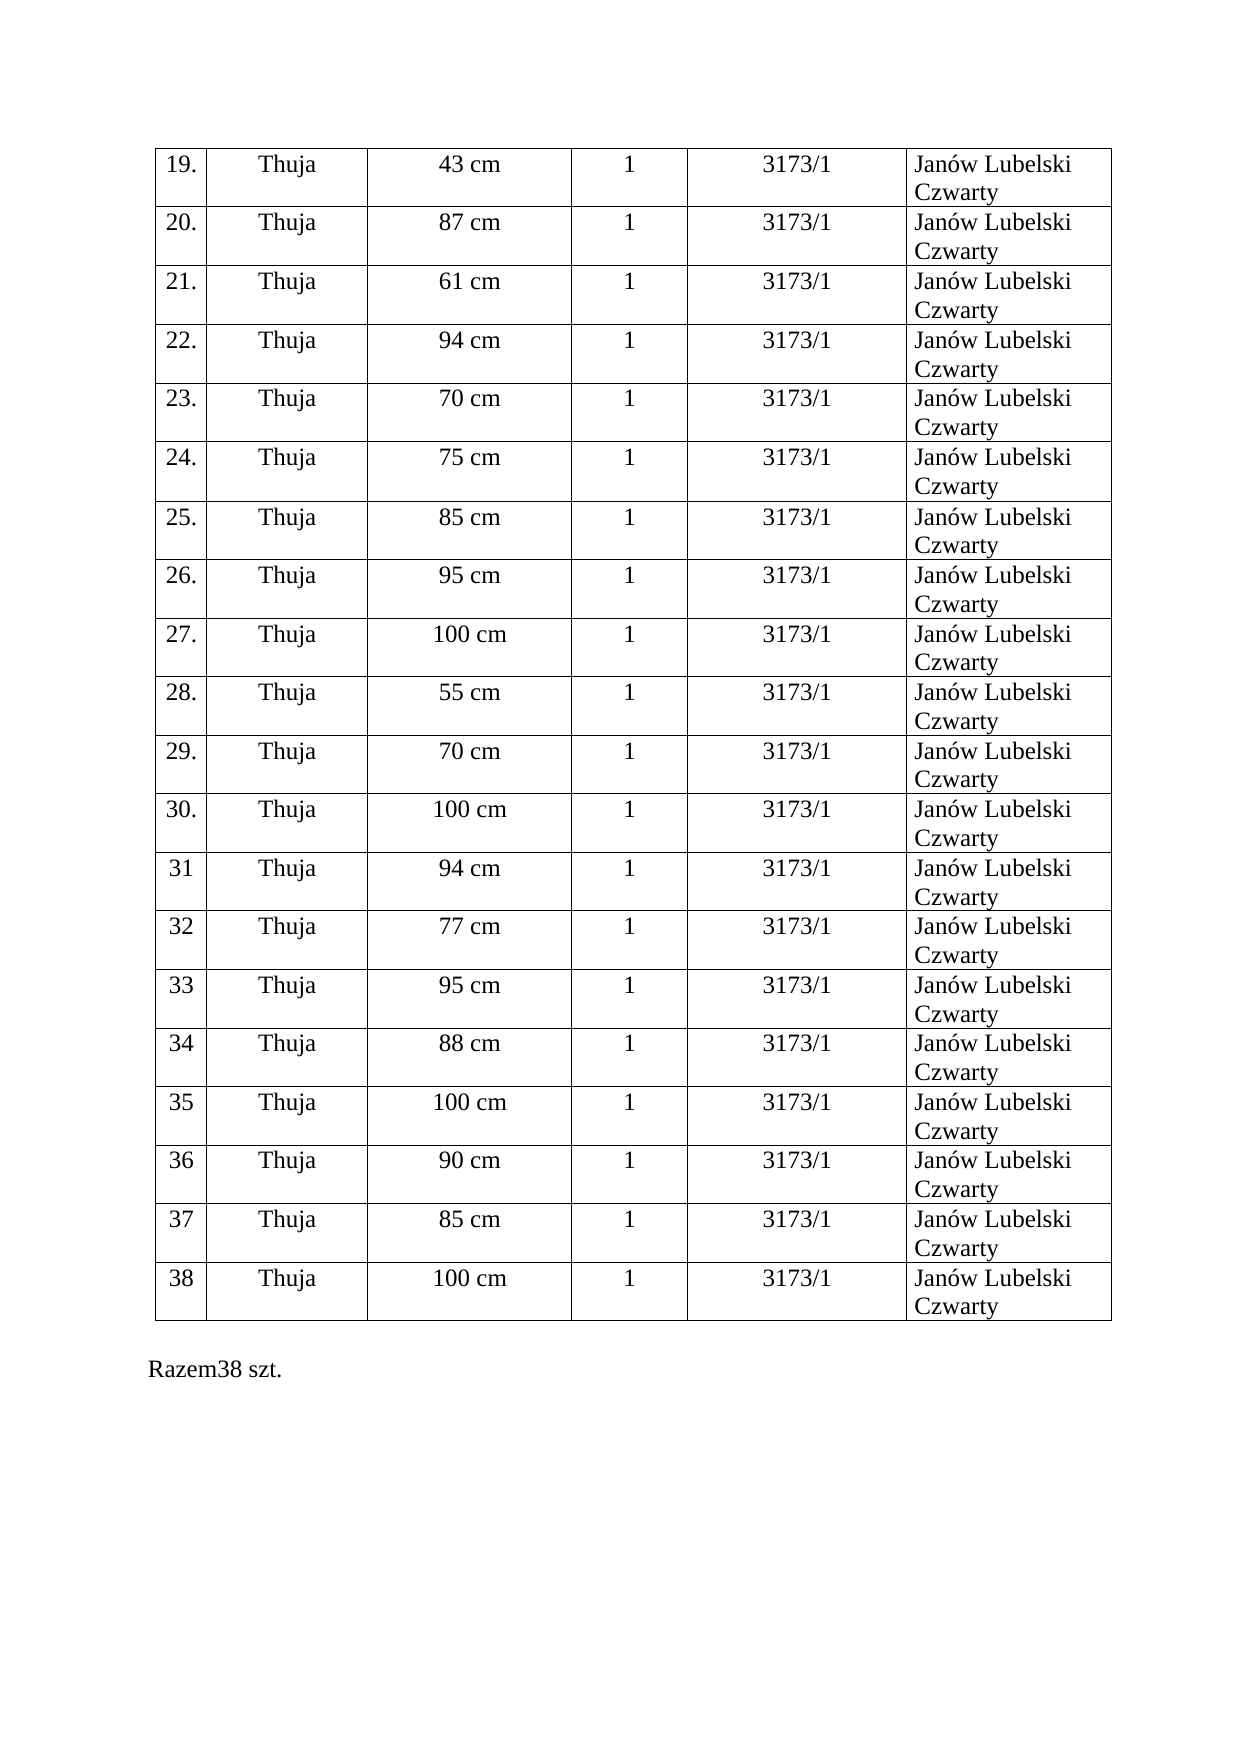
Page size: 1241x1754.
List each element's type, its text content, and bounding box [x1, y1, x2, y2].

table_cell 77 cm [368, 911, 571, 969]
table_cell 23. [156, 384, 206, 441]
table_cell Thuja [207, 1146, 367, 1203]
table_cell 3173/1 [688, 266, 906, 324]
table_cell 24. [156, 442, 206, 501]
table_cell Thuja [207, 911, 367, 969]
table_cell 31 [156, 853, 206, 910]
table_cell Janów Lubelski Czwarty [907, 266, 1111, 324]
table_cell 3173/1 [688, 502, 906, 559]
table_cell Janów Lubelski Czwarty [907, 794, 1111, 852]
table_cell Thuja [207, 1087, 367, 1144]
table_cell 29. [156, 736, 206, 793]
table_cell 1 [572, 1263, 687, 1320]
text Razem38 szt. [148, 1354, 1093, 1383]
table_cell 33 [156, 970, 206, 1027]
table_cell Janów Lubelski Czwarty [907, 1263, 1111, 1320]
table_cell Janów Lubelski Czwarty [907, 619, 1111, 676]
table_cell 1 [572, 207, 687, 265]
table_cell 70 cm [368, 736, 571, 793]
table_cell 90 cm [368, 1146, 571, 1203]
table_cell Janów Lubelski Czwarty [907, 560, 1111, 618]
table_cell Thuja [207, 442, 367, 501]
table_cell Janów Lubelski Czwarty [907, 1204, 1111, 1262]
table_cell 22. [156, 325, 206, 382]
table_cell 3173/1 [688, 560, 906, 618]
table_cell 61 cm [368, 266, 571, 324]
table_cell Thuja [207, 1263, 367, 1320]
table_cell 1 [572, 325, 687, 382]
table_cell 85 cm [368, 1204, 571, 1262]
table_cell Thuja [207, 1204, 367, 1262]
table_cell 1 [572, 1087, 687, 1144]
table_cell Thuja [207, 677, 367, 735]
table_cell 30. [156, 794, 206, 852]
table_cell 38 [156, 1263, 206, 1320]
table_cell 3173/1 [688, 853, 906, 910]
table_cell 70 cm [368, 384, 571, 441]
table_cell Thuja [207, 207, 367, 265]
table_cell 95 cm [368, 560, 571, 618]
table_cell 26. [156, 560, 206, 618]
table_cell 36 [156, 1146, 206, 1203]
table_cell Thuja [207, 560, 367, 618]
table_cell Thuja [207, 266, 367, 324]
table_cell 1 [572, 1204, 687, 1262]
table_cell Thuja [207, 384, 367, 441]
table_cell 3173/1 [688, 736, 906, 793]
table_cell Thuja [207, 736, 367, 793]
table_cell 3173/1 [688, 1263, 906, 1320]
table_cell 85 cm [368, 502, 571, 559]
table_cell 1 [572, 266, 687, 324]
table_cell 95 cm [368, 970, 571, 1027]
table_cell 34 [156, 1029, 206, 1086]
table_cell 3173/1 [688, 1029, 906, 1086]
table_cell 100 cm [368, 619, 571, 676]
table_cell Janów Lubelski Czwarty [907, 384, 1111, 441]
table_cell 100 cm [368, 1087, 571, 1144]
table_cell 1 [572, 677, 687, 735]
table_cell 1 [572, 384, 687, 441]
table_cell 88 cm [368, 1029, 571, 1086]
table_cell 1 [572, 1029, 687, 1086]
table_cell Janów Lubelski Czwarty [907, 325, 1111, 382]
table_cell 1 [572, 794, 687, 852]
table_cell 75 cm [368, 442, 571, 501]
table_cell Janów Lubelski Czwarty [907, 442, 1111, 501]
table_cell 19. [156, 149, 206, 206]
table_cell 35 [156, 1087, 206, 1144]
table_cell 3173/1 [688, 970, 906, 1027]
table_cell Janów Lubelski Czwarty [907, 1146, 1111, 1203]
table_cell 3173/1 [688, 1204, 906, 1262]
table_cell 3173/1 [688, 794, 906, 852]
table_cell 27. [156, 619, 206, 676]
table_cell 87 cm [368, 207, 571, 265]
table_cell 3173/1 [688, 1087, 906, 1144]
table_cell 20. [156, 207, 206, 265]
table_cell 1 [572, 442, 687, 501]
table_cell 94 cm [368, 325, 571, 382]
table_cell Thuja [207, 502, 367, 559]
table_cell Thuja [207, 970, 367, 1027]
table_cell 1 [572, 502, 687, 559]
table_cell 1 [572, 911, 687, 969]
table_cell 100 cm [368, 1263, 571, 1320]
table_cell 1 [572, 970, 687, 1027]
table_cell Janów Lubelski Czwarty [907, 736, 1111, 793]
table_cell 3173/1 [688, 619, 906, 676]
table_cell 3173/1 [688, 911, 906, 969]
table_cell Janów Lubelski Czwarty [907, 1029, 1111, 1086]
table_cell Janów Lubelski Czwarty [907, 853, 1111, 910]
table_cell Thuja [207, 1029, 367, 1086]
table_cell 3173/1 [688, 384, 906, 441]
table_cell 94 cm [368, 853, 571, 910]
table_cell 32 [156, 911, 206, 969]
table_cell Thuja [207, 794, 367, 852]
table_cell 3173/1 [688, 325, 906, 382]
table_cell 3173/1 [688, 1146, 906, 1203]
table_cell 1 [572, 1146, 687, 1203]
table_cell 28. [156, 677, 206, 735]
table_cell 3173/1 [688, 149, 906, 206]
table_cell 3173/1 [688, 677, 906, 735]
table_cell 55 cm [368, 677, 571, 735]
table_cell 100 cm [368, 794, 571, 852]
table_cell Thuja [207, 325, 367, 382]
table_cell 1 [572, 736, 687, 793]
table_cell 1 [572, 619, 687, 676]
table_cell 25. [156, 502, 206, 559]
table_cell 21. [156, 266, 206, 324]
table_cell 1 [572, 149, 687, 206]
table_cell Janów Lubelski Czwarty [907, 970, 1111, 1027]
table_cell Thuja [207, 619, 367, 676]
table_cell Janów Lubelski Czwarty [907, 1087, 1111, 1144]
table_cell Janów Lubelski Czwarty [907, 911, 1111, 969]
table_cell Janów Lubelski Czwarty [907, 502, 1111, 559]
table_cell Janów Lubelski Czwarty [907, 677, 1111, 735]
table_cell Janów Lubelski Czwarty [907, 207, 1111, 265]
table_cell 43 cm [368, 149, 571, 206]
table_cell 3173/1 [688, 442, 906, 501]
table_cell 37 [156, 1204, 206, 1262]
table_cell 3173/1 [688, 207, 906, 265]
table_cell Thuja [207, 149, 367, 206]
table_cell 1 [572, 560, 687, 618]
table_cell 1 [572, 853, 687, 910]
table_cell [907, 149, 1111, 206]
table_cell Thuja [207, 853, 367, 910]
